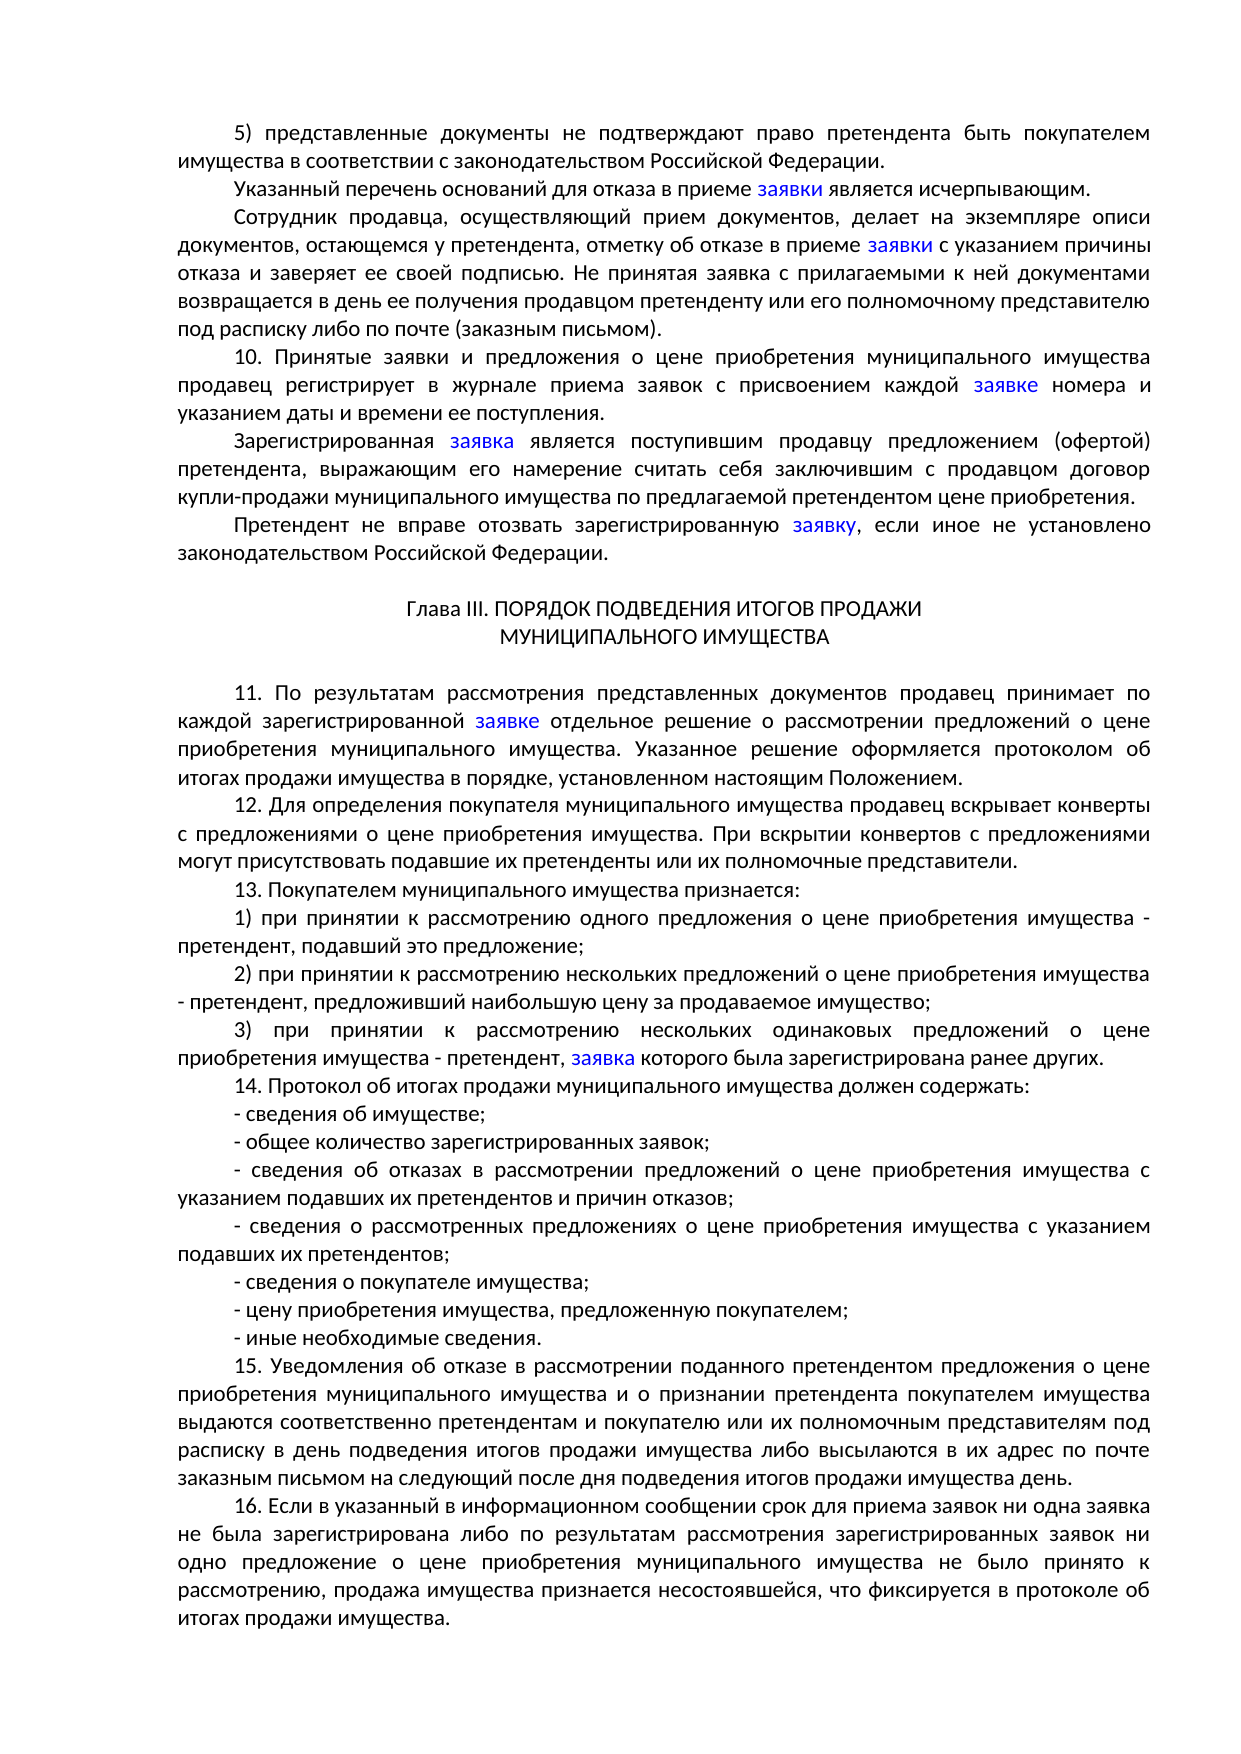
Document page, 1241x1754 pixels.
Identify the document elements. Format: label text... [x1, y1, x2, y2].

text 14. Протокол об итогах продажи муниципального имущества должен содержать: [177, 1071, 1152, 1099]
text - сведения об имуществе; [177, 1099, 1152, 1127]
text Зарегистрированная заявка является поступившим продавцу предложением (офертой) претендента, выражающим его намерение считать себя заключившим с продавцом договор купли-продажи муниципального имущества по предлагаемой претендентом цене приобретения. [177, 426, 1152, 510]
text 1) при принятии к рассмотрению одного предложения о цене приобретения имущества - претендент, подавший это предложение; [177, 903, 1152, 959]
text Глава III. ПОРЯДОК ПОДВЕДЕНИЯ ИТОГОВ ПРОДАЖИ [177, 594, 1152, 622]
text - цену приобретения имущества, предложенную покупателем; [177, 1295, 1152, 1323]
text Претендент не вправе отозвать зарегистрированную заявку, если иное не установлено законодательством Российской Федерации. [177, 510, 1152, 566]
text 3) при принятии к рассмотрению нескольких одинаковых предложений о цене приобретения имущества - претендент, заявка которого была зарегистрирована ранее других. [177, 1015, 1152, 1071]
text Указанный перечень оснований для отказа в приеме заявки является исчерпывающим. [177, 174, 1152, 202]
text 16. Если в указанный в информационном сообщении срок для приема заявок ни одна заявка не была зарегистрирована либо по результатам рассмотрения зарегистрированных заявок ни одно предложение о цене приобретения муниципального имущества не было принято к рассмотрению, продажа имущества признается несостоявшейся, что фиксируется в протоколе об итогах продажи имущества. [177, 1491, 1152, 1631]
text 2) при принятии к рассмотрению нескольких предложений о цене приобретения имущества - претендент, предложивший наибольшую цену за продаваемое имущество; [177, 959, 1152, 1015]
text Сотрудник продавца, осуществляющий прием документов, делает на экземпляре описи документов, остающемся у претендента, отметку об отказе в приеме заявки с указанием причины отказа и заверяет ее своей подписью. Не принятая заявка с прилагаемыми к ней документами возвращается в день ее получения продавцом претенденту или его полномочному представителю под расписку либо по почте (заказным письмом). [177, 202, 1152, 342]
text 5) представленные документы не подтверждают право претендента быть покупателем имущества в соответствии с законодательством Российской Федерации. [177, 118, 1152, 174]
text - сведения о рассмотренных предложениях о цене приобретения имущества с указанием подавших их претендентов; [177, 1211, 1152, 1267]
text 12. Для определения покупателя муниципального имущества продавец вскрывает конверты с предложениями о цене приобретения имущества. При вскрытии конвертов с предложениями могут присутствовать подавшие их претенденты или их полномочные представители. [177, 791, 1152, 875]
text 15. Уведомления об отказе в рассмотрении поданного претендентом предложения о цене приобретения муниципального имущества и о признании претендента покупателем имущества выдаются соответственно претендентам и покупателю или их полномочным представителям под расписку в день подведения итогов продажи имущества либо высылаются в их адрес по почте заказным письмом на следующий после дня подведения итогов продажи имущества день. [177, 1351, 1152, 1491]
text 13. Покупателем муниципального имущества признается: [177, 875, 1152, 903]
text МУНИЦИПАЛЬНОГО ИМУЩЕСТВА [177, 622, 1152, 651]
text - сведения об отказах в рассмотрении предложений о цене приобретения имущества с указанием подавших их претендентов и причин отказов; [177, 1155, 1152, 1211]
text - общее количество зарегистрированных заявок; [177, 1127, 1152, 1155]
text - иные необходимые сведения. [177, 1323, 1152, 1351]
text - сведения о покупателе имущества; [177, 1267, 1152, 1295]
text 11. По результатам рассмотрения представленных документов продавец принимает по каждой зарегистрированной заявке отдельное решение о рассмотрении предложений о цене приобретения муниципального имущества. Указанное решение оформляется протоколом об итогах продажи имущества в порядке, установленном настоящим Положением. [177, 678, 1152, 791]
text 10. Принятые заявки и предложения о цене приобретения муниципального имущества продавец регистрирует в журнале приема заявок с присвоением каждой заявке номера и указанием даты и времени ее поступления. [177, 342, 1152, 426]
